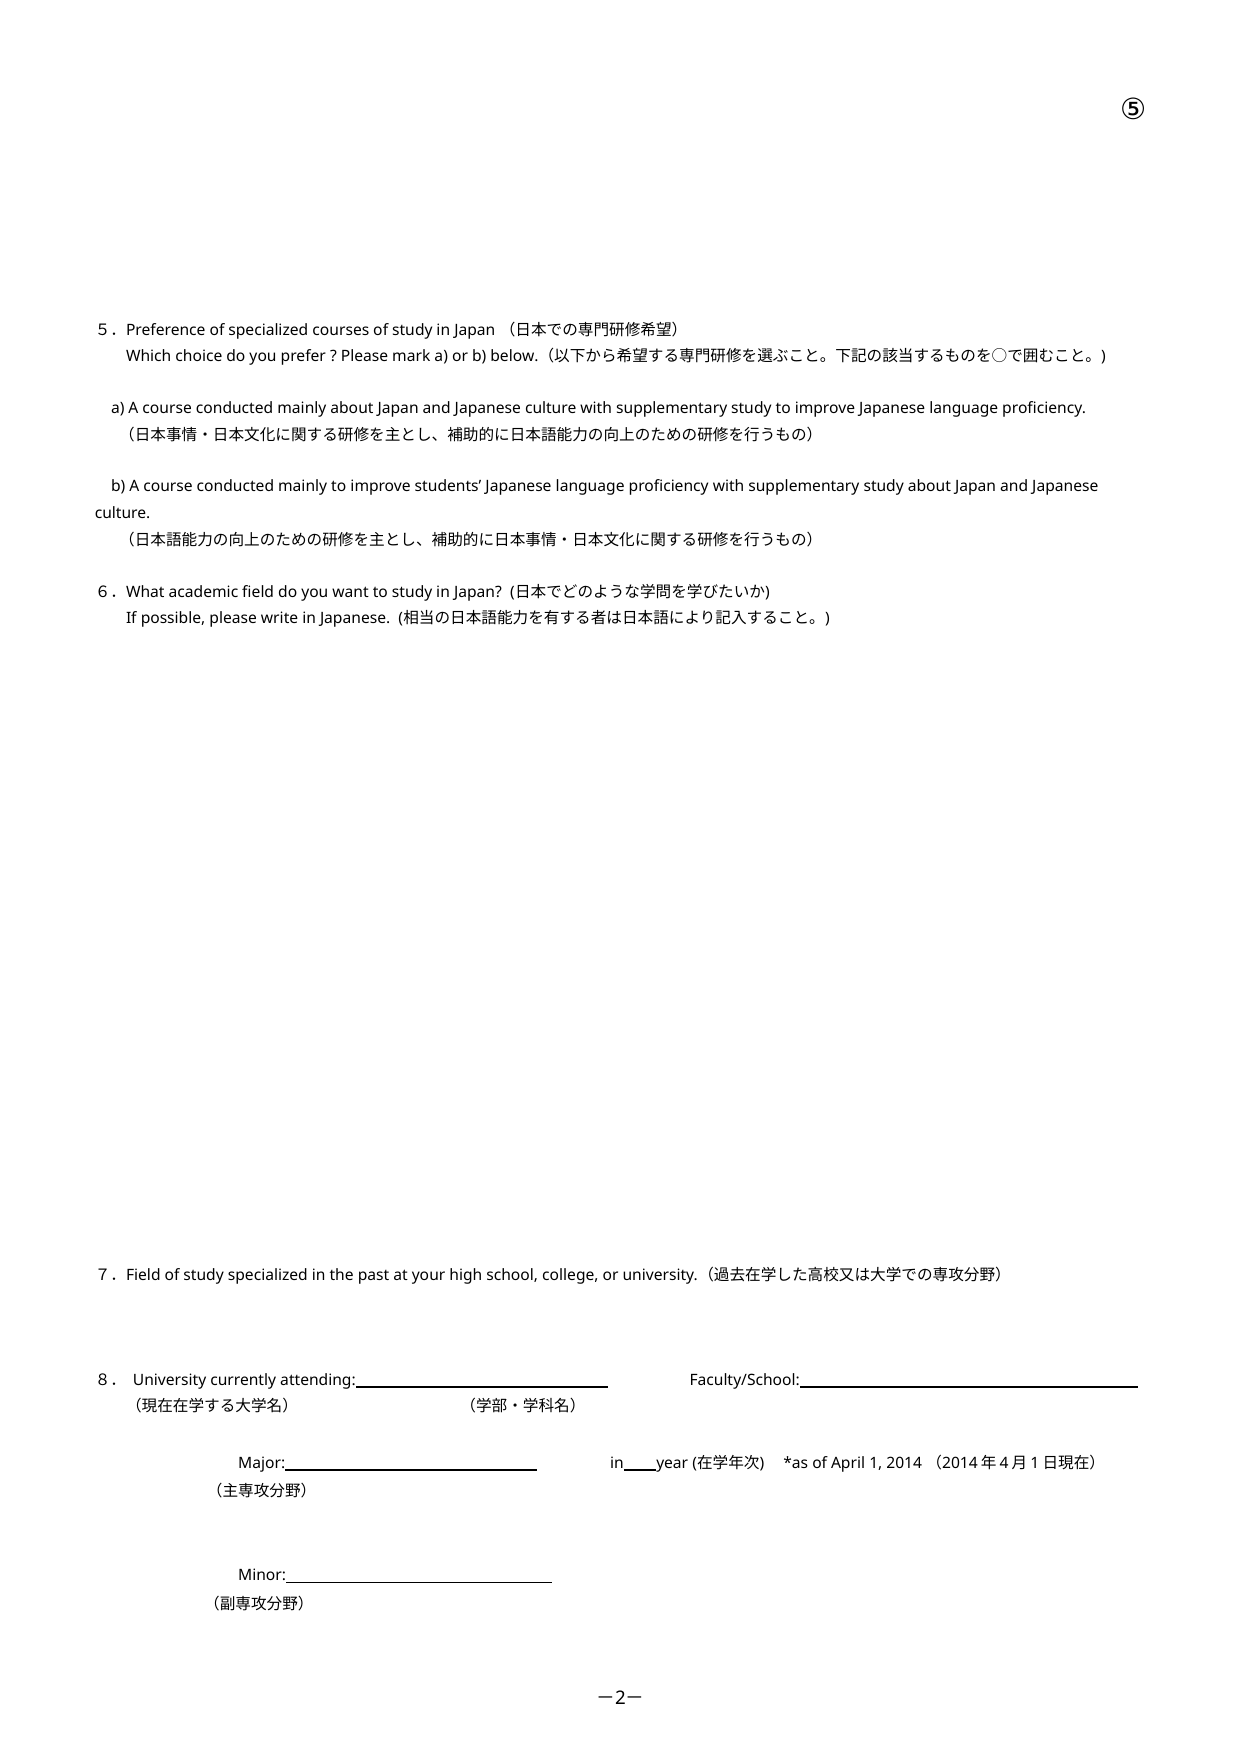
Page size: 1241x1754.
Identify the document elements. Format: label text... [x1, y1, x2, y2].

text b) A course conducted mainly to improve students’ Japanese language proficiency with supplementary study about Japan and Japanese culture. [94, 473, 1146, 525]
text If possible, please write in Japanese. (相当の日本語能力を有する者は日本語により記入すること。) [94, 604, 1146, 630]
text ７．Field of study specialized in the past at your high school, college, or university.（過去在学した高校又は大学での専攻分野） [94, 1260, 1146, 1286]
text （日本語能力の向上のための研修を主とし、補助的に日本事情・日本文化に関する研修を行うもの） [94, 525, 1146, 551]
text ５．Preference of specialized courses of study in Japan （日本での専門研修希望） [94, 315, 1146, 341]
text （主専攻分野） [207, 1476, 1146, 1503]
text Major: in year (在学年次) *as of April 1, 2014 （2014年4月1日現在） [207, 1448, 1146, 1474]
text ８． University currently attending: Faculty/School: [94, 1365, 1146, 1391]
text （現在在学する大学名） （学部・学科名） [94, 1391, 1146, 1418]
text a) A course conducted mainly about Japan and Japanese culture with supplementary study to improve Japanese language proficiency. [94, 394, 1146, 420]
text ６．What academic field do you want to study in Japan? (日本でどのような学問を学びたいか) [94, 578, 1146, 604]
text Minor: [207, 1561, 1146, 1588]
text （副専攻分野） [94, 1590, 1146, 1616]
text （日本事情・日本文化に関する研修を主とし、補助的に日本語能力の向上のための研修を行うもの） [94, 420, 1146, 446]
text Which choice do you prefer ? Please mark a) or b) below.（以下から希望する専門研修を選ぶこと。下記の該当するものを○で囲むこと。) [94, 341, 1146, 368]
